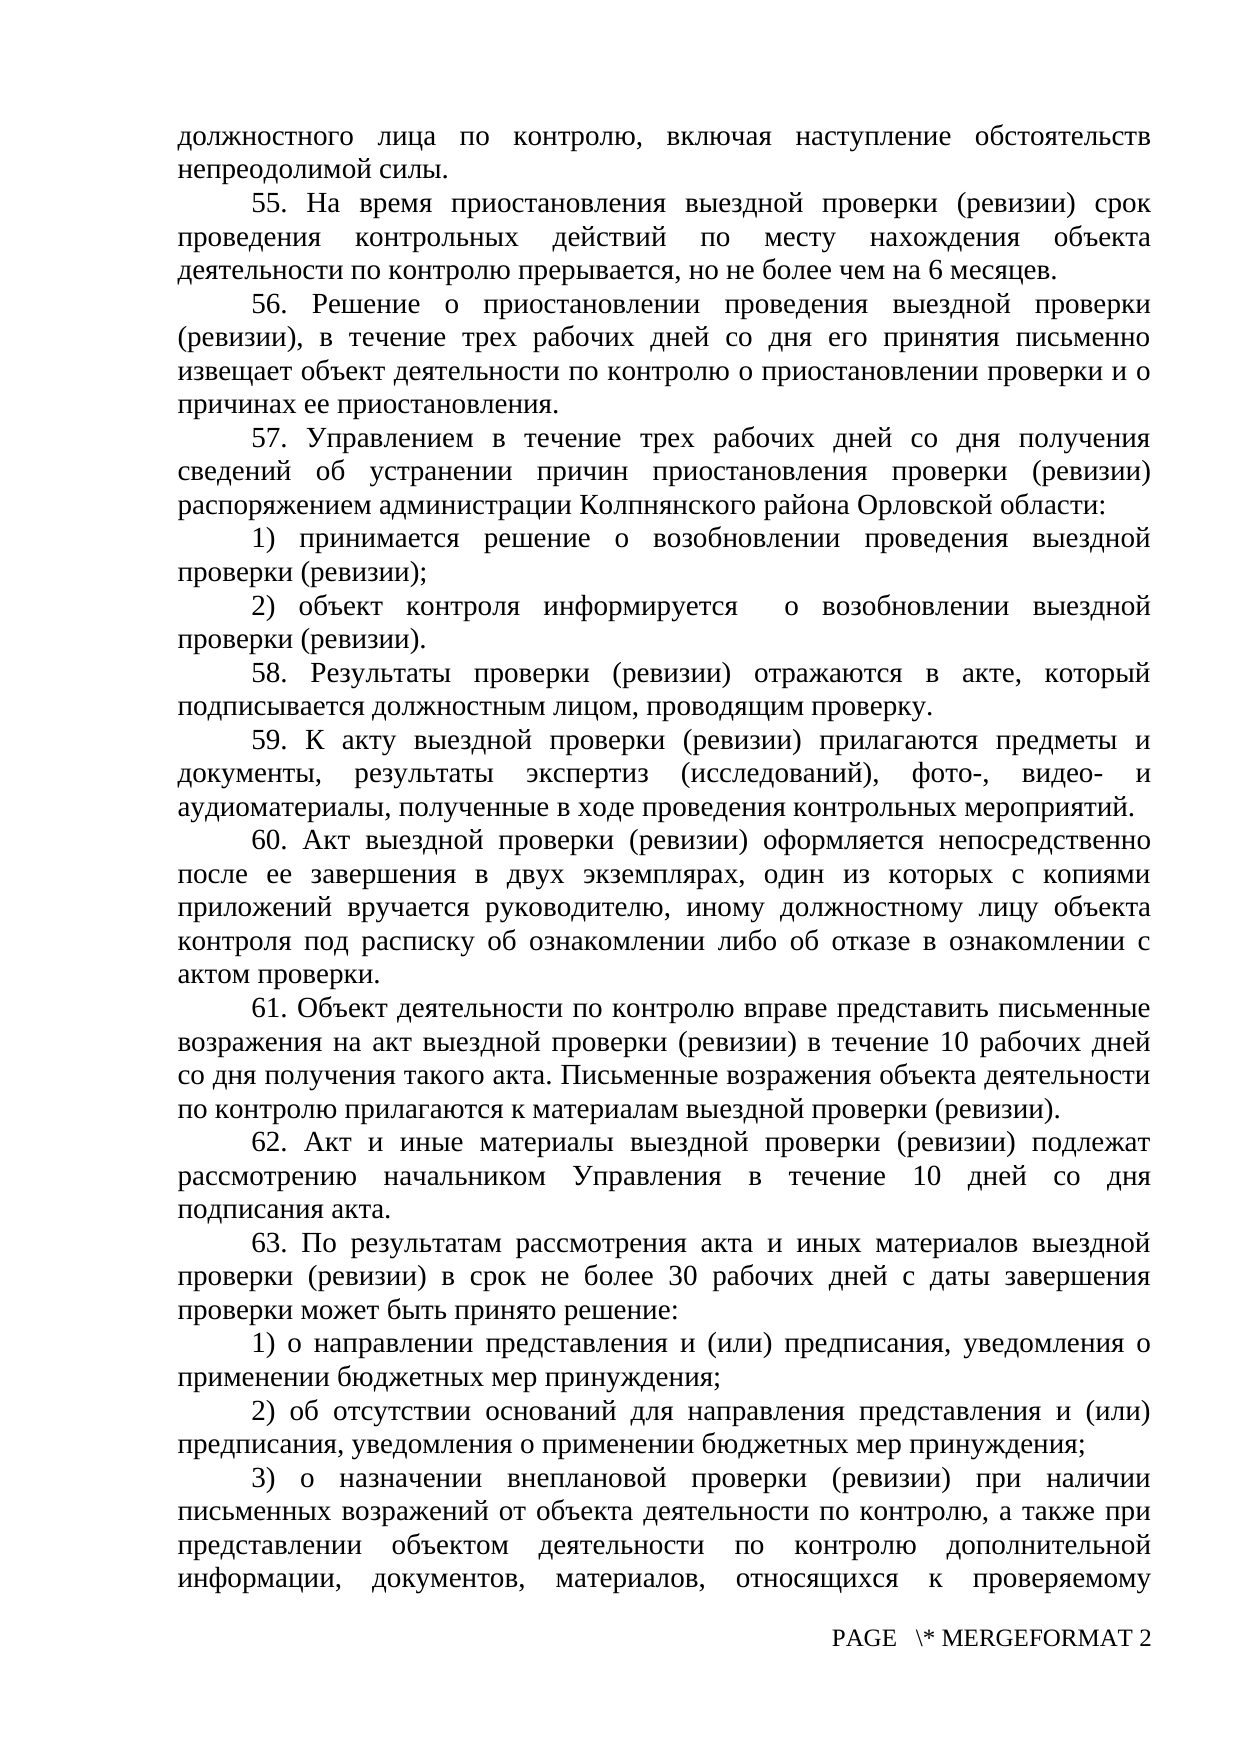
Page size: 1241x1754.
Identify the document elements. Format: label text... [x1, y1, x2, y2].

text 62. Акт и иные материалы выездной проверки (ревизии) подлежат рассмотрению начальником Управления в течение 10 дней со дня подписания акта. [177, 1124, 1152, 1225]
text 2) объект контроля информируется о возобновлении выездной проверки (ревизии). [177, 588, 1152, 655]
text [177, 118, 1152, 185]
text 60. Акт выездной проверки (ревизии) оформляется непосредственно после ее завершения в двух экземплярах, один из которых с копиями приложений вручается руководителю, иному должностному лицу объекта контроля под расписку об ознакомлении либо об отказе в ознакомлении с актом проверки. [177, 822, 1152, 990]
text 1) о направлении представления и (или) предписания, уведомления о применении бюджетных мер принуждения; [177, 1326, 1152, 1393]
text 1) принимается решение о возобновлении проведения выездной проверки (ревизии); [177, 521, 1152, 588]
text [177, 1460, 1152, 1594]
text 61. Объект деятельности по контролю вправе представить письменные возражения на акт выездной проверки (ревизии) в течение 10 рабочих дней со дня получения такого акта. Письменные возражения объекта деятельности по контролю прилагаются к материалам выездной проверки (ревизии). [177, 990, 1152, 1124]
text 58. Результаты проверки (ревизии) отражаются в акте, который подписывается должностным лицом, проводящим проверку. [177, 655, 1152, 722]
text 57. Управлением в течение трех рабочих дней со дня получения сведений об устранении причин приостановления проверки (ревизии) распоряжением администрации Колпнянского района Орловской области: [177, 420, 1152, 521]
text 55. На время приостановления выездной проверки (ревизии) срок проведения контрольных действий по месту нахождения объекта деятельности по контролю прерывается, но не более чем на 6 месяцев. [177, 185, 1152, 286]
text 59. К акту выездной проверки (ревизии) прилагаются предметы и документы, результаты экспертиз (исследований), фото-, видео- и аудиоматериалы, полученные в ходе проведения контрольных мероприятий. [177, 722, 1152, 822]
text 2) об отсутствии оснований для направления представления и (или) предписания, уведомления о применении бюджетных мер принуждения; [177, 1393, 1152, 1460]
text 56. Решение о приостановлении проведения выездной проверки (ревизии), в течение трех рабочих дней со дня его принятия письменно извещает объект деятельности по контролю о приостановлении проверки и о причинах ее приостановления. [177, 286, 1152, 420]
text 63. По результатам рассмотрения акта и иных материалов выездной проверки (ревизии) в срок не более 30 рабочих дней с даты завершения проверки может быть принято решение: [177, 1225, 1152, 1326]
